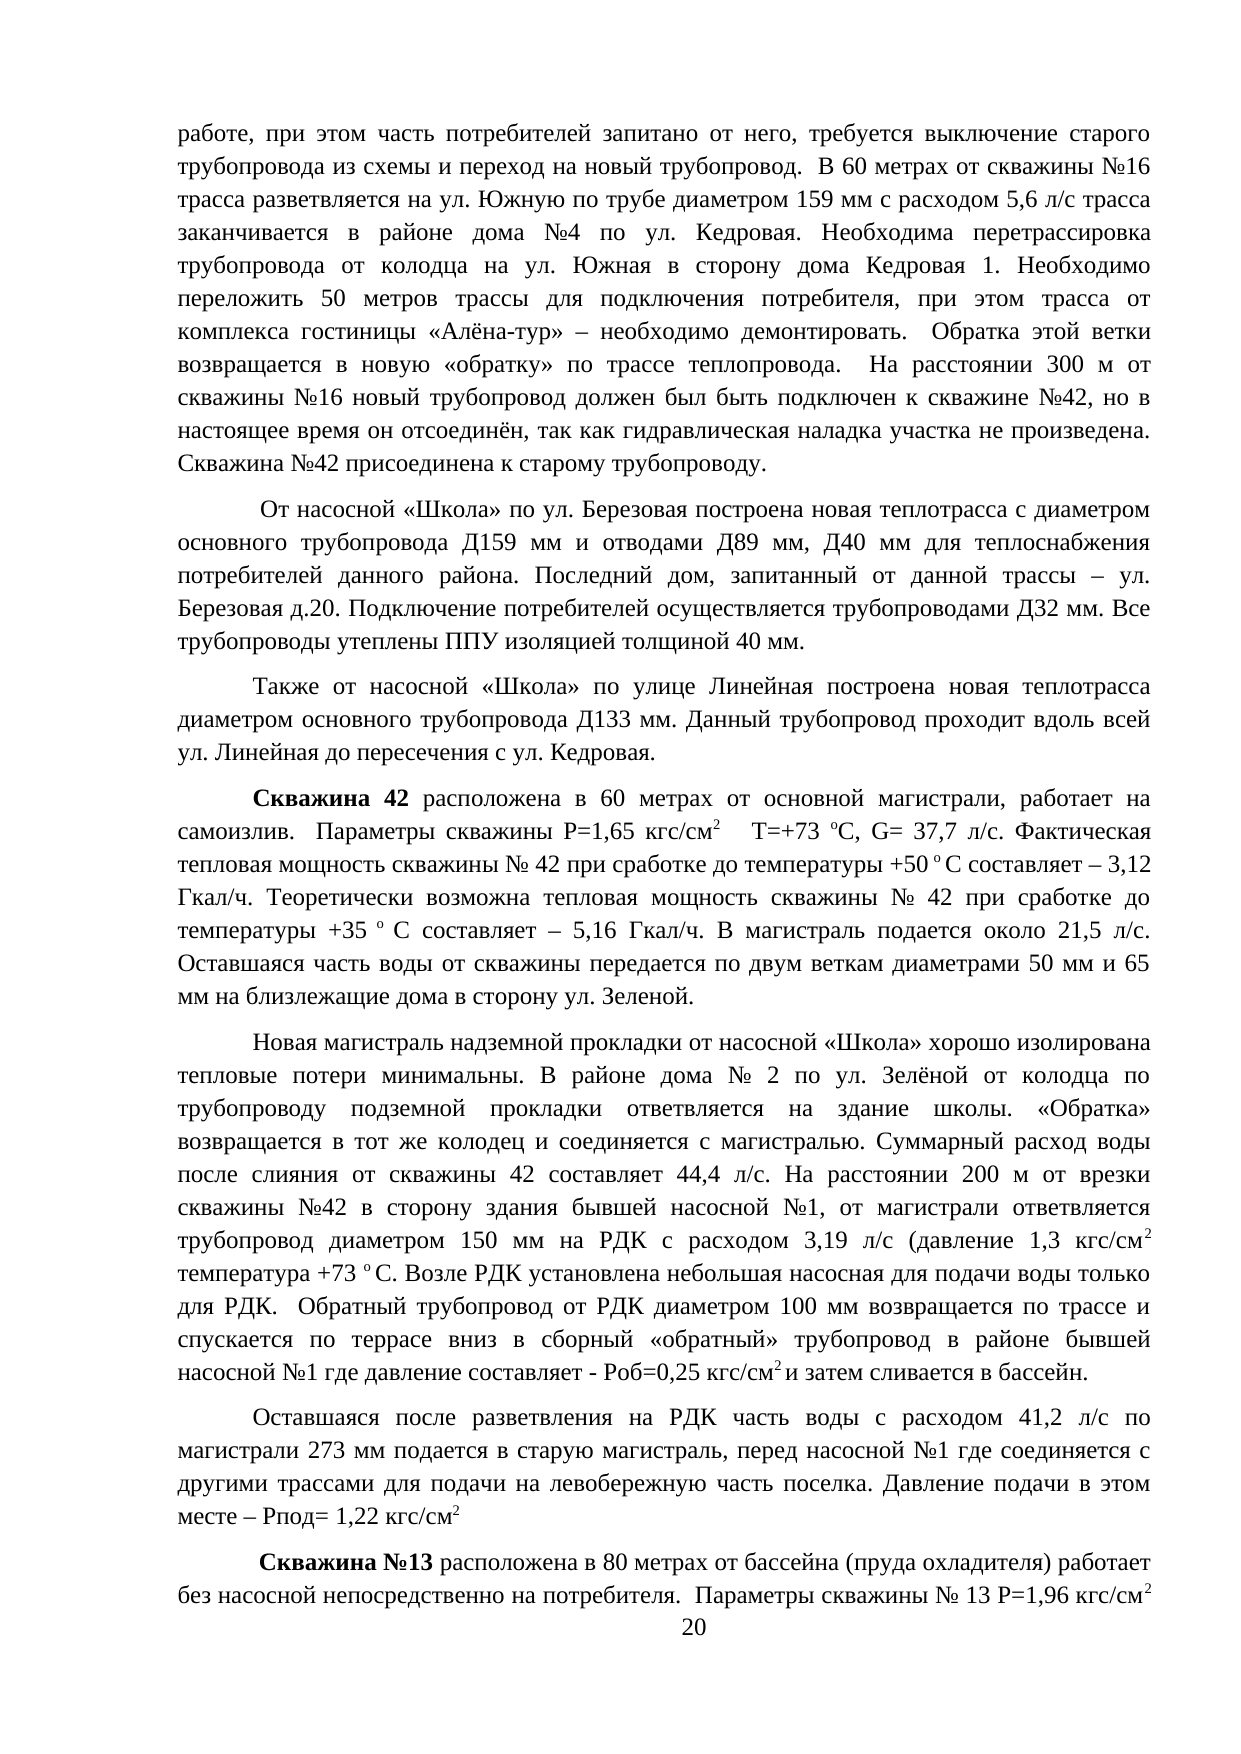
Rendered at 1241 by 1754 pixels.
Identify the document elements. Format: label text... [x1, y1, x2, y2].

text Новая магистраль надземной прокладки от насосной «Школа» хорошо изолирована тепловые потери минимальны. В районе дома № 2 по ул. Зелёной от колодца по трубопроводу подземной прокладки ответвляется на здание школы. «Обратка» возвращается в тот же колодец и соединяется с магистралью. Суммарный расход воды после слияния от скважины 42 составляет 44,4 л/с. На расстоянии 200 м от врезки скважины №42 в сторону здания бывшей насосной №1, от магистрали ответвляется трубопровод диаметром 150 мм на РДК с расходом 3,19 л/с (давление 1,3 кгс/см2 температура +73 о С. Возле РДК установлена небольшая насосная для подачи воды только для РДК. Обратный трубопровод от РДК диаметром 100 мм возвращается по трассе и спускается по террасе вниз в сборный «обратный» трубопровод в районе бывшей насосной №1 где давление составляет - Роб=0,25 кгс/см2 и затем сливается в бассейн. [177, 1027, 1152, 1386]
text Также от насосной «Школа» по улице Линейная построена новая теплотрасса диаметром основного трубопровода Д133 мм. Данный трубопровод проходит вдоль всей ул. Линейная до пересечения с ул. Кедровая. [177, 671, 1152, 766]
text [177, 1547, 1152, 1609]
text Оставшаяся после разветвления на РДК часть воды с расходом 41,2 л/с по магистрали 273 мм подается в старую магистраль, перед насосной №1 где соединяется с другими трассами для подачи на левобережную часть поселка. Давление подачи в этом месте – Рпод= 1,22 кгс/см2 [177, 1402, 1152, 1530]
text Скважина 42 расположена в 60 метрах от основной магистрали, работает на самоизлив. Параметры скважины Р=1,65 кгс/см2 Т=+73 оС, G= 37,7 л/с. Фактическая тепловая мощность скважины № 42 при сработке до температуры +50 о С составляет – 3,12 Гкал/ч. Теоретически возможна тепловая мощность скважины № 42 при сработке до температуры +35 о С составляет – 5,16 Гкал/ч. В магистраль подается около 21,5 л/с. Оставшаяся часть воды от скважины передается по двум веткам диаметрами 50 мм и 65 мм на близлежащие дома в сторону ул. Зеленой. [177, 783, 1152, 1010]
text От насосной «Школа» по ул. Березовая построена новая теплотрасса с диаметром основного трубопровода Д159 мм и отводами Д89 мм, Д40 мм для теплоснабжения потребителей данного района. Последний дом, запитанный от данной трассы – ул. Березовая д.20. Подключение потребителей осуществляется трубопроводами Д32 мм. Все трубопроводы утеплены ППУ изоляцией толщиной 40 мм. [177, 494, 1152, 655]
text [177, 118, 1152, 477]
